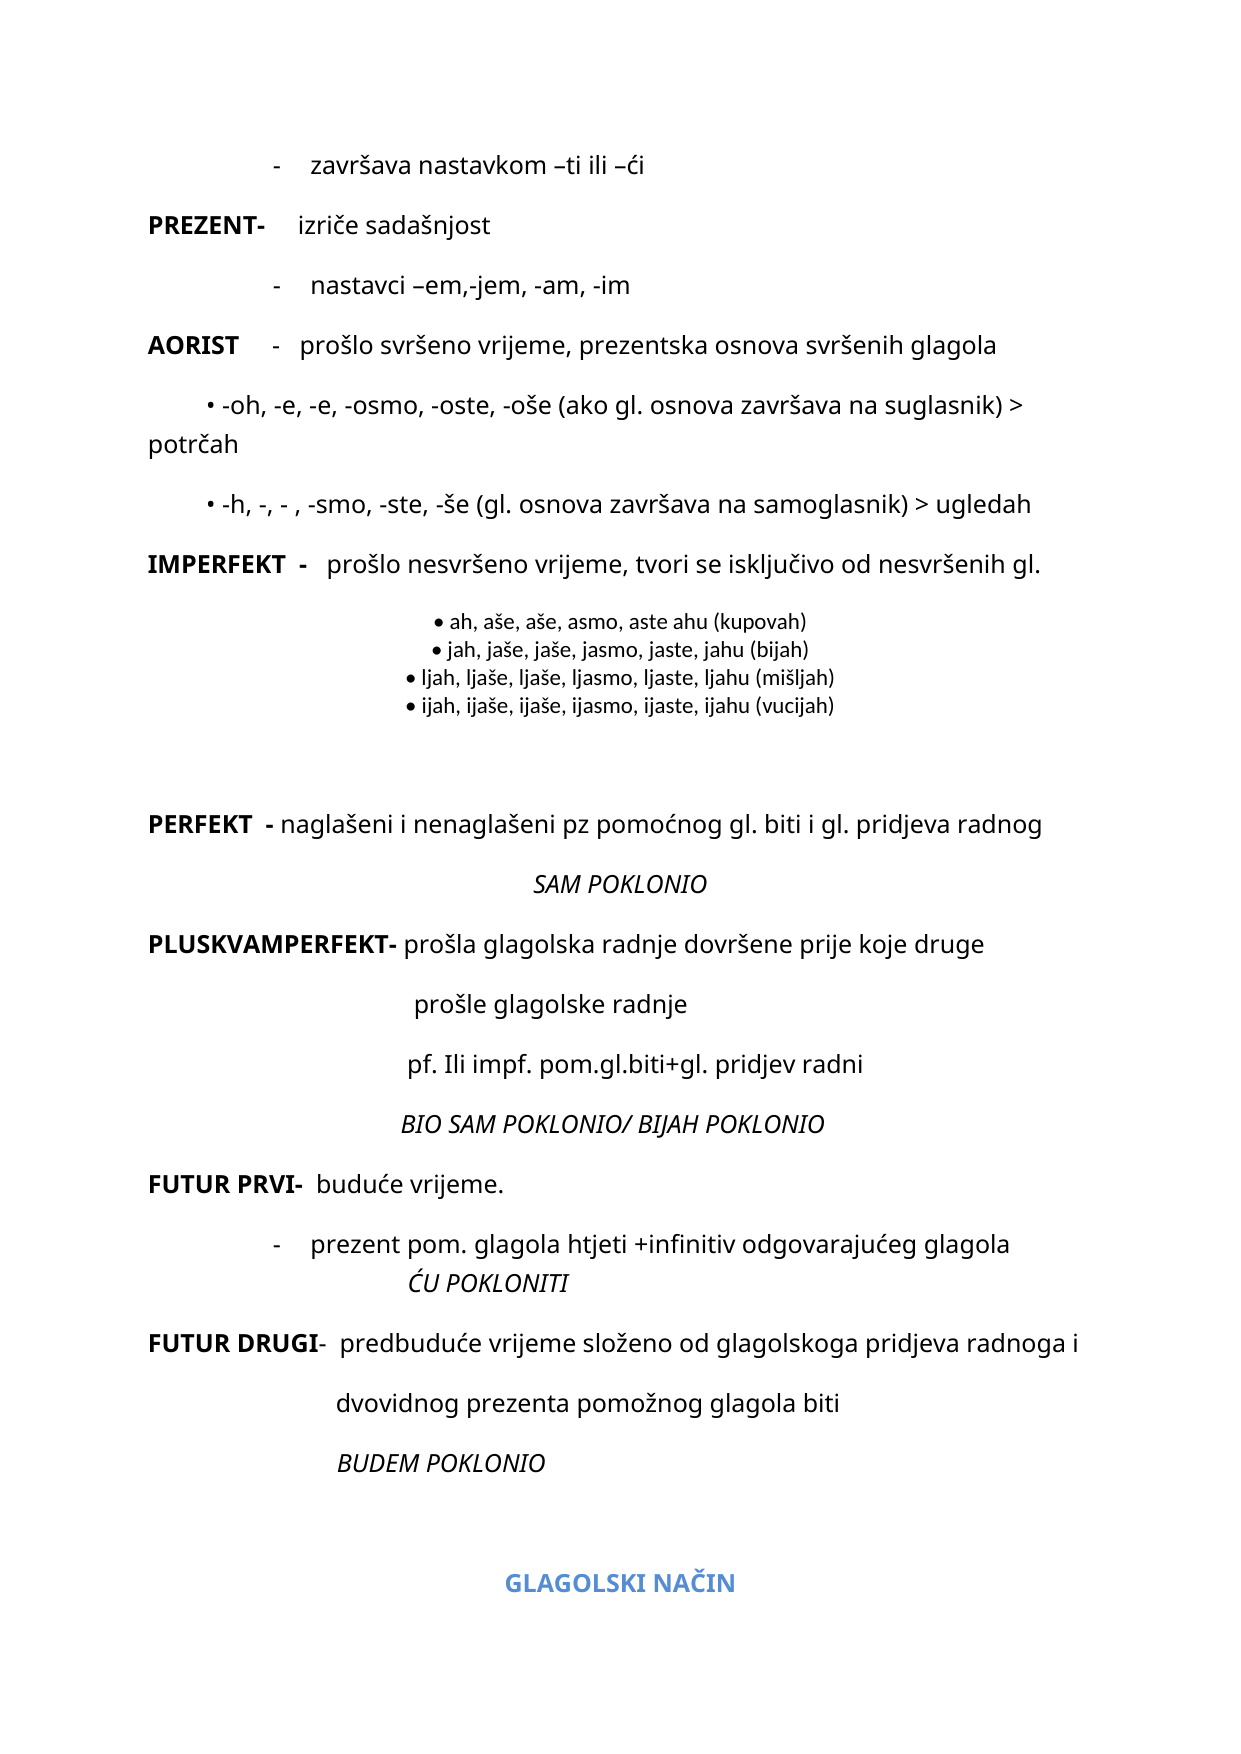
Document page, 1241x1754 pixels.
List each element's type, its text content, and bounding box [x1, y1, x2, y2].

list nastavci –em,-jem, -am, -im [273, 268, 1093, 302]
list završava nastavkom –ti ili –ći [273, 148, 1093, 182]
text BIO SAM POKLONIO/ BIJAH POKLONIO [148, 1107, 1093, 1141]
text FUTUR DRUGI- predbuduće vrijeme složeno od glagolskoga pridjeva radnoga i [148, 1326, 1093, 1360]
text FUTUR PRVI- buduće vrijeme. [148, 1167, 1093, 1201]
text BUDEM POKLONIO [148, 1446, 1093, 1480]
text PLUSKVAMPERFEKT- prošla glagolska radnje dovršene prije koje druge [148, 927, 1093, 961]
text PREZENT- izriče sadašnjost [148, 208, 1093, 242]
text IMPERFEKT - prošlo nesvršeno vrijeme, tvori se isključivo od nesvršenih gl. [148, 547, 1093, 581]
text • ijah, ijaše, ijaše, ijasmo, ijaste, ijahu (vucijah) [148, 691, 1093, 747]
text pf. Ili impf. pom.gl.biti+gl. pridjev radni [148, 1047, 1093, 1081]
text • -oh, -e, -e, -osmo, -oste, -oše (ako gl. osnova završava na suglasnik) > potrčah [148, 388, 1093, 461]
text prošle glagolske radnje [148, 987, 1093, 1021]
text • jah, jaše, jaše, jasmo, jaste, jahu (bijah) [148, 635, 1093, 663]
text PERFEKT - naglašeni i nenaglašeni pz pomoćnog gl. biti i gl. pridjeva radnog [148, 807, 1093, 841]
list ĆU POKLONITI [310, 1266, 1093, 1300]
list prezent pom. glagola htjeti +infinitiv odgovarajućeg glagola [273, 1227, 1093, 1261]
text • ljah, ljaše, ljaše, ljasmo, ljaste, ljahu (mišljah) [148, 663, 1093, 691]
text SAM POKLONIO [148, 867, 1093, 901]
text • -h, -, - , -smo, -ste, -še (gl. osnova završava na samoglasnik) > ugledah [148, 487, 1093, 521]
text AORIST - prošlo svršeno vrijeme, prezentska osnova svršenih glagola [148, 328, 1093, 362]
text dvovidnog prezenta pomožnog glagola biti [148, 1386, 1093, 1420]
text • ah, aše, aše, asmo, aste ahu (kupovah) [148, 607, 1093, 635]
text GLAGOLSKI NAČIN [148, 1566, 1093, 1600]
